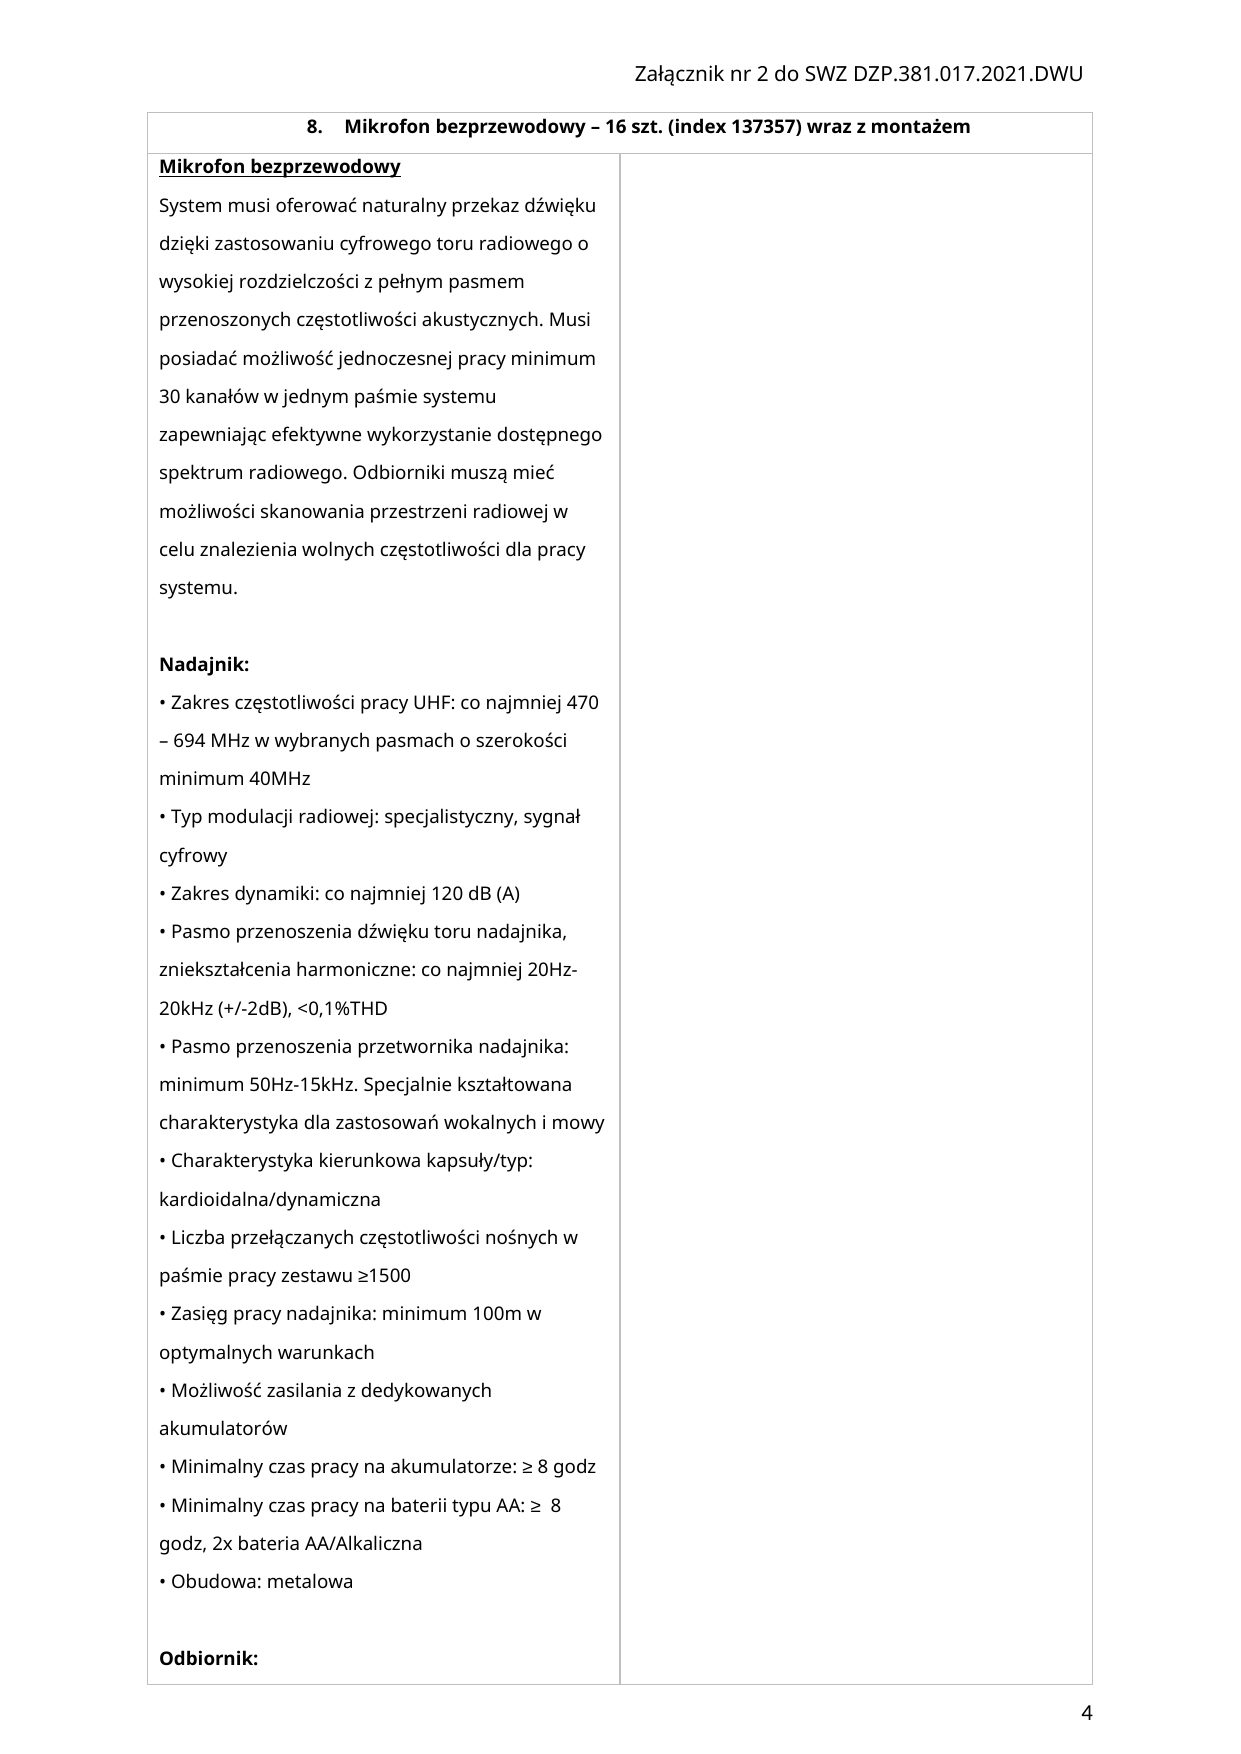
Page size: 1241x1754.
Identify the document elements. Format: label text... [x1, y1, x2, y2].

table_cell [621, 154, 1092, 1683]
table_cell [148, 154, 619, 1683]
table_header Mikrofon bezprzewodowy – 16 szt. (index 137357) wraz z montażem [148, 113, 1092, 153]
